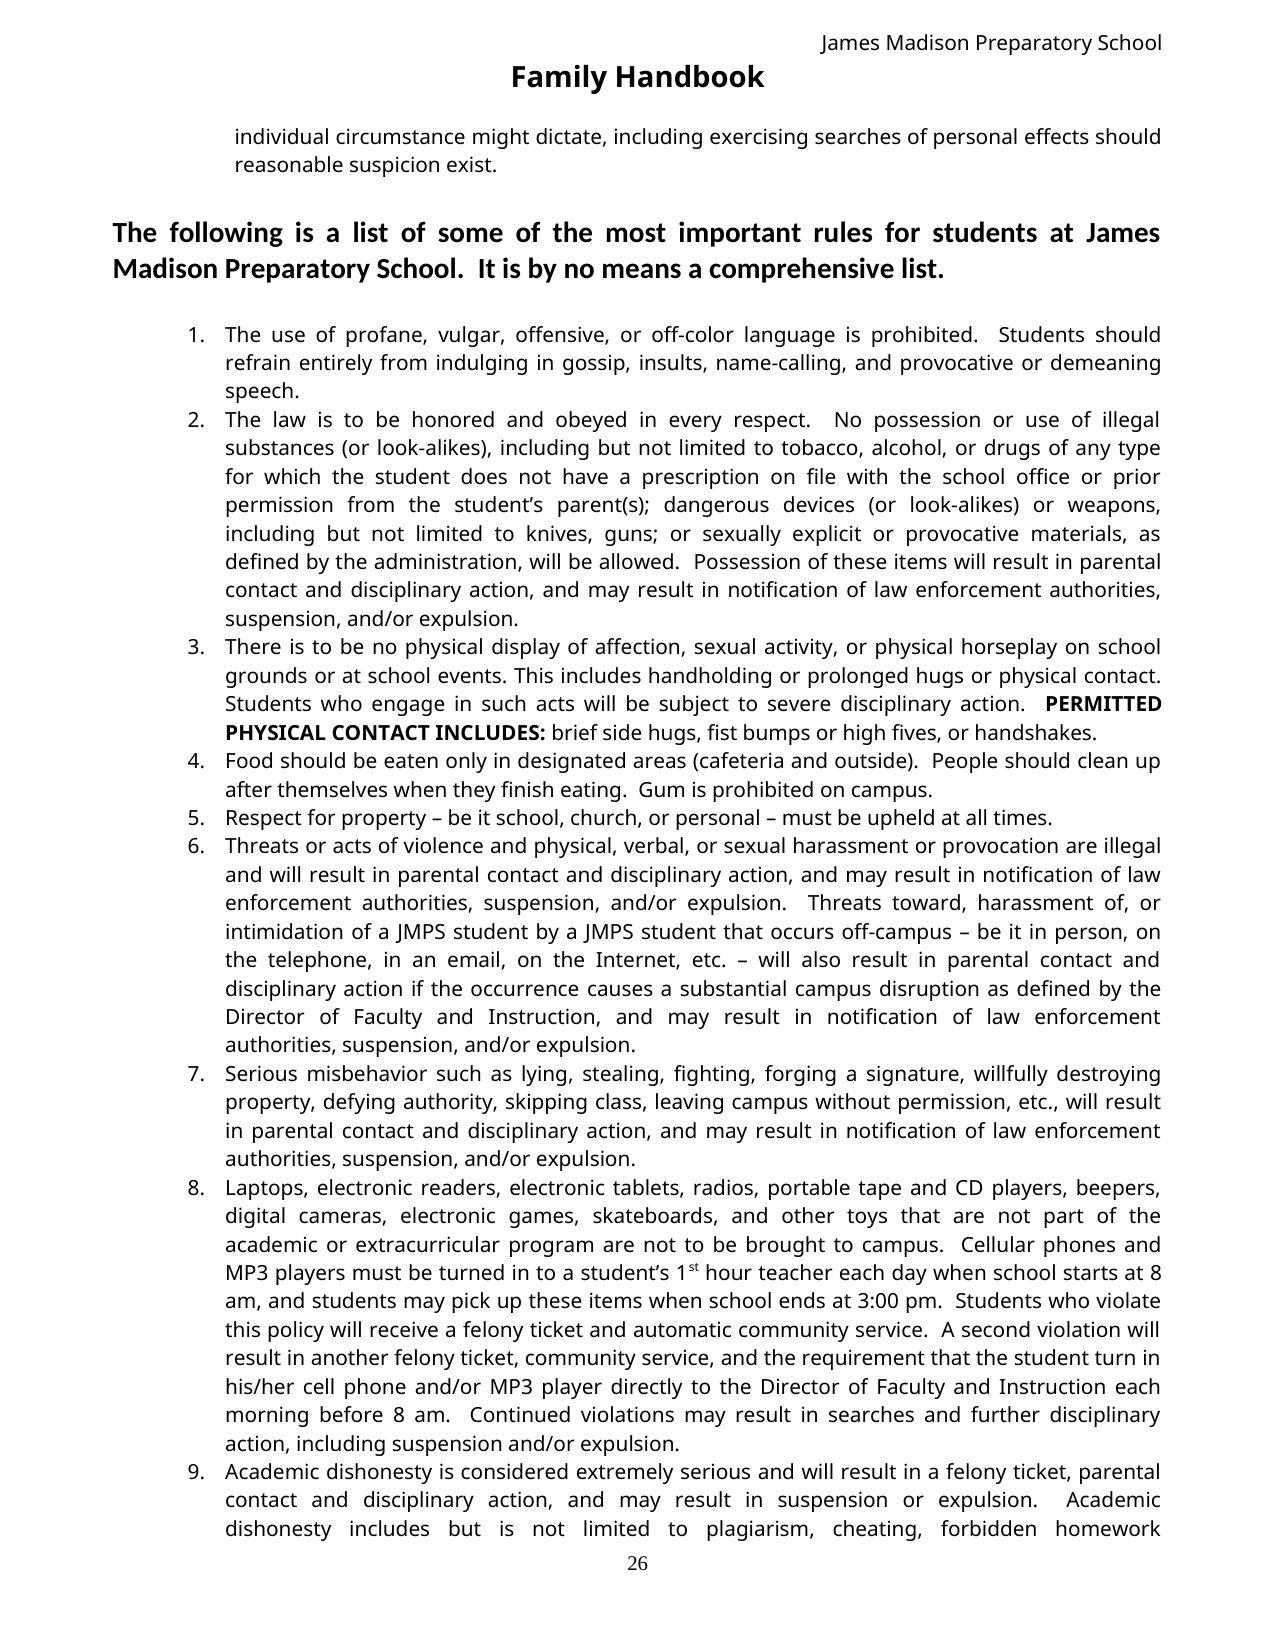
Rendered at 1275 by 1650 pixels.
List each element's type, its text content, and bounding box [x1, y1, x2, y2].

text The following is a list of some of the most important rules for students at James Madison Preparatory School. It is by no means a comprehensive list. [112, 214, 1162, 286]
list Respect for property – be it school, church, or personal – must be upheld at all times. [187, 803, 1162, 832]
list The use of profane, vulgar, offensive, or off-color language is prohibited. Students should refrain entirely from indulging in gossip, insults, name-calling, and provocative or demeaning speech. [187, 320, 1162, 405]
list The law is to be honored and obeyed in every respect. No possession or use of illegal substances (or look-alikes), including but not limited to tobacco, alcohol, or drugs of any type for which the student does not have a prescription on file with the school office or prior permission from the student’s parent(s); dangerous devices (or look-alikes) or weapons, including but not limited to knives, guns; or sexually explicit or provocative materials, as defined by the administration, will be allowed. Possession of these items will result in parental contact and disciplinary action, and may result in notification of law enforcement authorities, suspension, and/or expulsion. [187, 405, 1162, 632]
list Food should be eaten only in designated areas (cafeteria and outside). People should clean up after themselves when they finish eating. Gum is prohibited on campus. [187, 746, 1162, 803]
list There is to be no physical display of affection, sexual activity, or physical horseplay on school grounds or at school events. This includes handholding or prolonged hugs or physical contact. Students who engage in such acts will be subject to severe disciplinary action. PERMITTED PHYSICAL CONTACT INCLUDES: brief side hugs, fist bumps or high fives, or handshakes. [187, 632, 1162, 746]
list Serious misbehavior such as lying, stealing, fighting, forging a signature, willfully destroying property, defying authority, skipping class, leaving campus without permission, etc., will result in parental contact and disciplinary action, and may result in notification of law enforcement authorities, suspension, and/or expulsion. [187, 1059, 1162, 1173]
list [206, 122, 1162, 179]
list Threats or acts of violence and physical, verbal, or sexual harassment or provocation are illegal and will result in parental contact and disciplinary action, and may result in notification of law enforcement authorities, suspension, and/or expulsion. Threats toward, harassment of, or intimidation of a JMPS student by a JMPS student that occurs off-campus – be it in person, on the telephone, in an email, on the Internet, etc. – will also result in parental contact and disciplinary action if the occurrence causes a substantial campus disruption as defined by the Director of Faculty and Instruction, and may result in notification of law enforcement authorities, suspension, and/or expulsion. [187, 832, 1162, 1059]
list Laptops, electronic readers, electronic tablets, radios, portable tape and CD players, beepers, digital cameras, electronic games, skateboards, and other toys that are not part of the academic or extracurricular program are not to be brought to campus. Cellular phones and MP3 players must be turned in to a student’s 1st hour teacher each day when school starts at 8 am, and students may pick up these items when school ends at 3:00 pm. Students who violate this policy will receive a felony ticket and automatic community service. A second violation will result in another felony ticket, community service, and the requirement that the student turn in his/her cell phone and/or MP3 player directly to the Director of Faculty and Instruction each morning before 8 am. Continued violations may result in searches and further disciplinary action, including suspension and/or expulsion. [187, 1173, 1162, 1457]
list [187, 1457, 1162, 1542]
